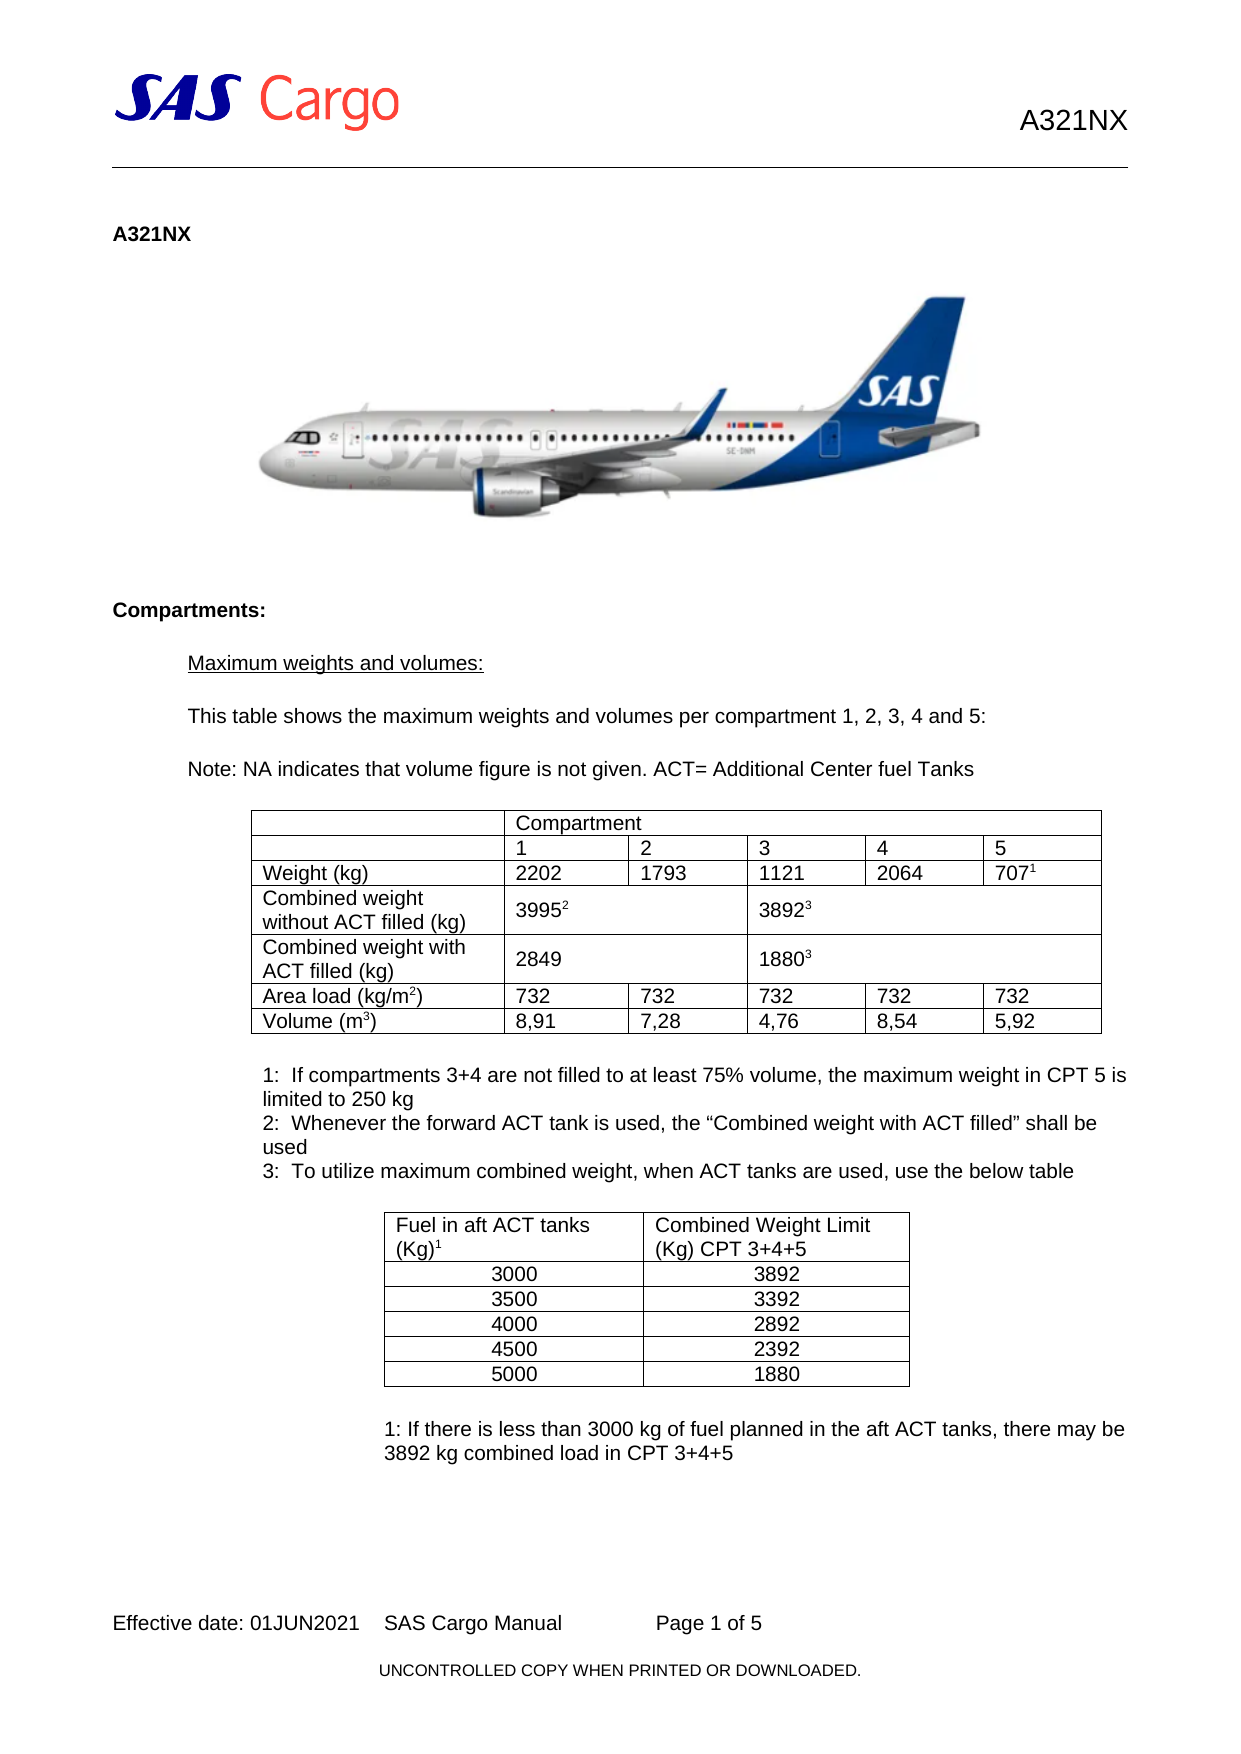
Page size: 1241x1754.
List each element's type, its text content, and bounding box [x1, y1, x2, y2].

table_cell 7,28 [629, 1009, 747, 1033]
table_cell 2849 [505, 935, 747, 983]
table_cell 1880 [644, 1362, 909, 1386]
table_cell Volume (m3) [252, 1009, 504, 1033]
table_cell 732 [866, 984, 983, 1008]
table_cell Area load (kg/m2) [252, 984, 504, 1008]
text 1: If there is less than 3000 kg of fuel planned in the aft ACT tanks, there may be 3892 kg combined load in CPT 3+4+5 [384, 1416, 1128, 1464]
text Compartments: [112, 598, 1128, 622]
text 1: If compartments 3+4 are not filled to at least 75% volume, the maximum weight in CPT 5 is limited to 250 kg 2: Whenever the forward ACT tank is used, the “Combined weight with ACT filled” shall be used 3: To utilize maximum combined weight, when ACT tanks are used, use the below table [262, 1063, 1128, 1183]
table_cell 2892 [644, 1312, 909, 1336]
table_cell 2064 [866, 861, 983, 885]
table_cell 3000 [385, 1262, 643, 1286]
table_cell 5 [984, 836, 1101, 860]
table_cell 1 [505, 836, 628, 860]
table_cell 5000 [385, 1362, 643, 1386]
table_cell 3500 [385, 1287, 643, 1311]
table_cell 2 [629, 836, 747, 860]
table_cell 7071 [984, 861, 1101, 885]
table_cell 4 [866, 836, 983, 860]
table_cell 732 [629, 984, 747, 1008]
table_cell 3392 [644, 1287, 909, 1311]
table_cell 5,92 [984, 1009, 1101, 1033]
text Maximum weights and volumes: [187, 651, 1128, 675]
table_cell 38923 [748, 886, 1101, 934]
table_header Fuel in aft ACT tanks (Kg)1 [385, 1213, 643, 1261]
table_cell 2392 [644, 1337, 909, 1361]
table_header [252, 811, 504, 835]
table_cell Weight (kg) [252, 861, 504, 885]
table_cell 1793 [629, 861, 747, 885]
text Note: NA indicates that volume figure is not given. ACT= Additional Center fuel Tanks [187, 757, 1128, 781]
picture [115, 74, 399, 131]
table_cell Combined weight without ACT filled (kg) [252, 886, 504, 934]
table_cell 8,91 [505, 1009, 628, 1033]
text This table shows the maximum weights and volumes per compartment 1, 2, 3, 4 and 5: [187, 704, 1128, 728]
table_cell [252, 836, 504, 860]
table_cell 4000 [385, 1312, 643, 1336]
table_cell 1121 [748, 861, 865, 885]
table_cell 2202 [505, 861, 628, 885]
text A321NX [112, 222, 1128, 246]
table_header Compartment [505, 811, 1101, 835]
picture [235, 270, 1005, 535]
table_cell 18803 [748, 935, 1101, 983]
table_cell 39952 [505, 886, 747, 934]
table_header Combined Weight Limit (Kg) CPT 3+4+5 [644, 1213, 909, 1261]
table_cell 732 [505, 984, 628, 1008]
table_cell 3 [748, 836, 865, 860]
table_cell 8,54 [866, 1009, 983, 1033]
table_cell 4,76 [748, 1009, 865, 1033]
table_cell Combined weight with ACT filled (kg) [252, 935, 504, 983]
table_cell 732 [748, 984, 865, 1008]
table_cell 732 [984, 984, 1101, 1008]
table_cell 4500 [385, 1337, 643, 1361]
table_cell 3892 [644, 1262, 909, 1286]
